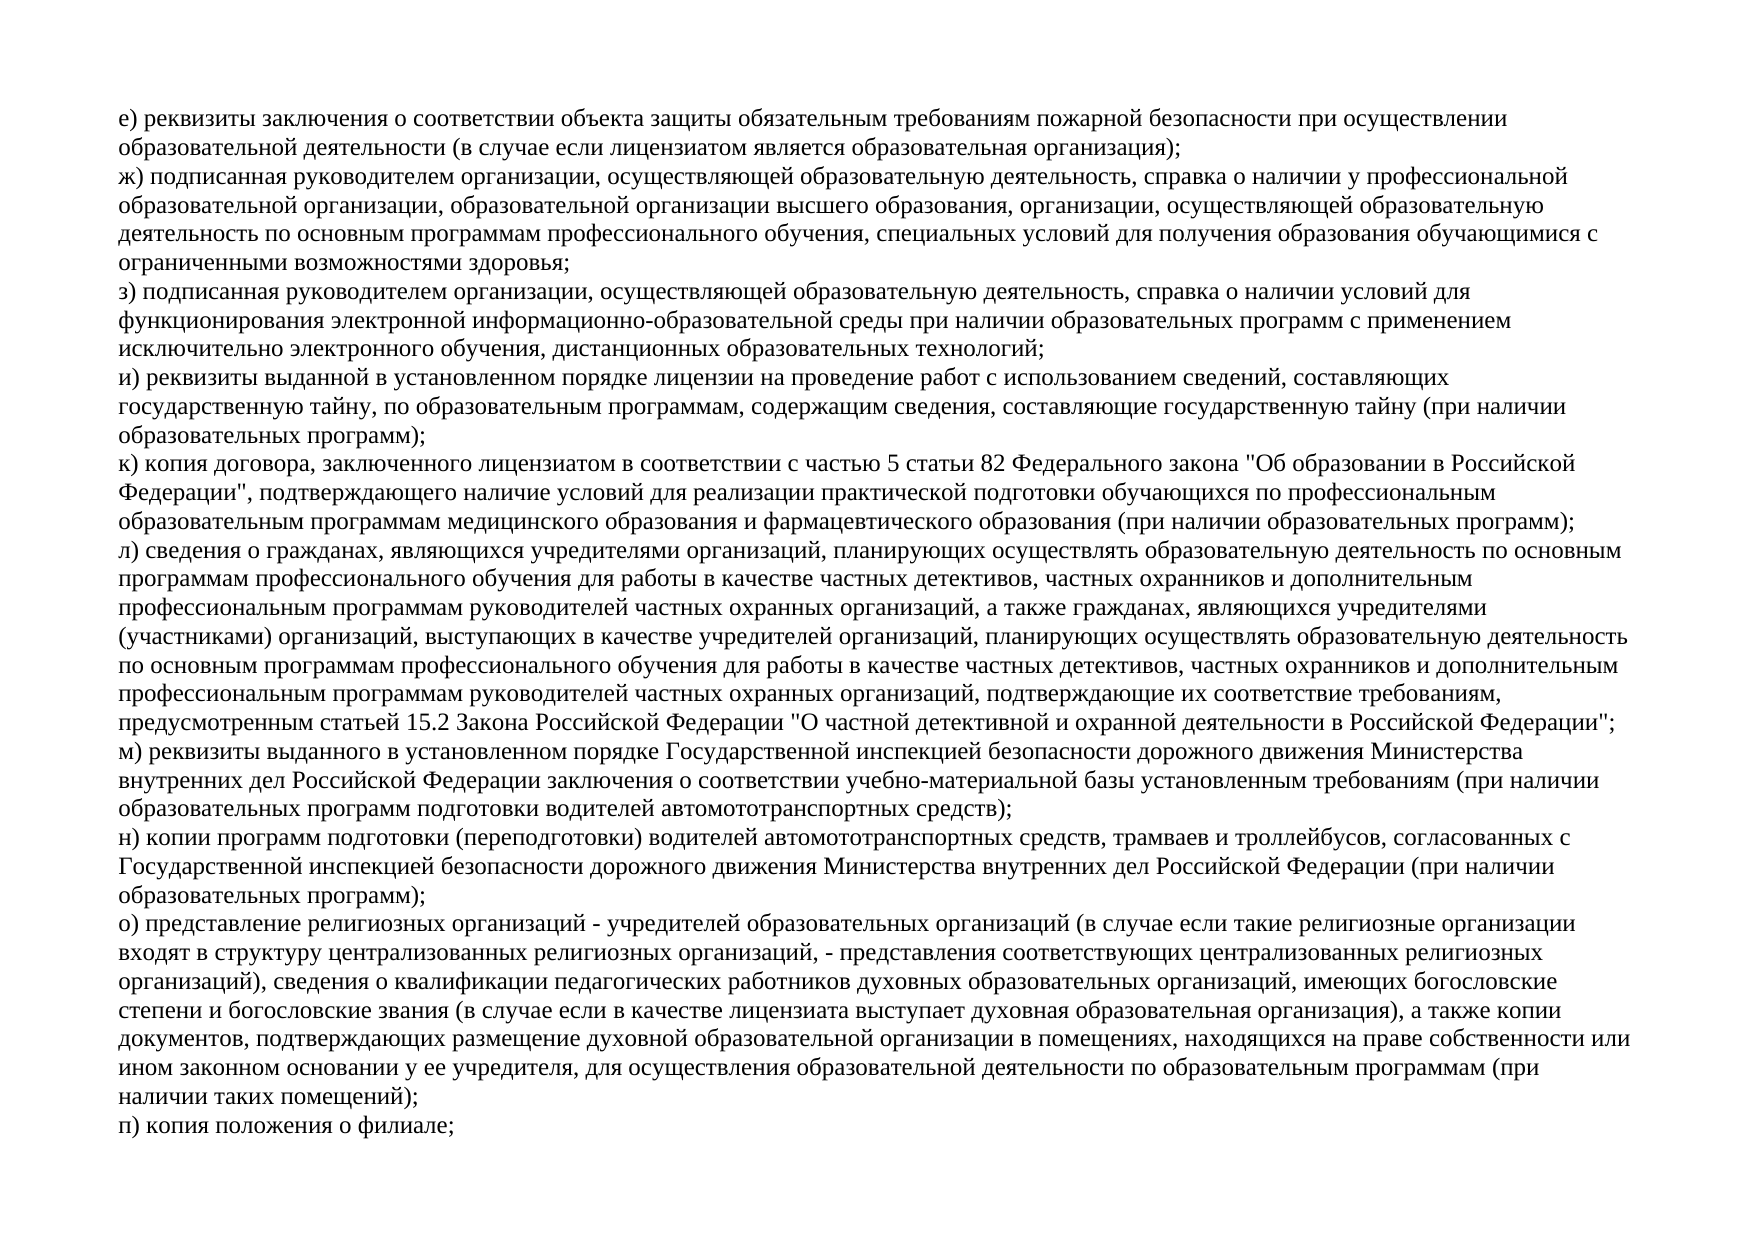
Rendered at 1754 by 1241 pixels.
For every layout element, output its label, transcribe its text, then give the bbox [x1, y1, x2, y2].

text л) сведения о гражданах, являющихся учредителями организаций, планирующих осуществлять образовательную деятельность по основным программам профессионального обучения для работы в качестве частных детективов, частных охранников и дополнительным профессиональным программам руководителей частных охранных организаций, а также гражданах, являющихся учредителями (участниками) организаций, выступающих в качестве учредителей организаций, планирующих осуществлять образовательную деятельность по основным программам профессионального обучения для работы в качестве частных детективов, частных охранников и дополнительным профессиональным программам руководителей частных охранных организаций, подтверждающие их соответствие требованиям, предусмотренным статьей 15.2 Закона Российской Федерации "О частной детективной и охранной деятельности в Российской Федерации"; [118, 535, 1636, 736]
text к) копия договора, заключенного лицензиатом в соответствии с частью 5 статьи 82 Федерального закона "Об образовании в Российской Федерации", подтверждающего наличие условий для реализации практической подготовки обучающихся по профессиональным образовательным программам медицинского образования и фармацевтического образования (при наличии образовательных программ); [118, 448, 1636, 535]
text е) реквизиты заключения о соответствии объекта защиты обязательным требованиям пожарной безопасности при осуществлении образовательной деятельности (в случае если лицензиатом является образовательная организация); [118, 103, 1636, 161]
text м) реквизиты выданного в установленном порядке Государственной инспекцией безопасности дорожного движения Министерства внутренних дел Российской Федерации заключения о соответствии учебно-материальной базы установленным требованиям (при наличии образовательных программ подготовки водителей автомототранспортных средств); [118, 736, 1636, 822]
text п) копия положения о филиале; [118, 1110, 1636, 1138]
text и) реквизиты выданной в установленном порядке лицензии на проведение работ с использованием сведений, составляющих государственную тайну, по образовательным программам, содержащим сведения, составляющие государственную тайну (при наличии образовательных программ); [118, 362, 1636, 448]
text з) подписанная руководителем организации, осуществляющей образовательную деятельность, справка о наличии условий для функционирования электронной информационно-образовательной среды при наличии образовательных программ с применением исключительно электронного обучения, дистанционных образовательных технологий; [118, 276, 1636, 362]
text о) представление религиозных организаций - учредителей образовательных организаций (в случае если такие религиозные организации входят в структуру централизованных религиозных организаций, - представления соответствующих централизованных религиозных организаций), сведения о квалификации педагогических работников духовных образовательных организаций, имеющих богословские степени и богословские звания (в случае если в качестве лицензиата выступает духовная образовательная организация), а также копии документов, подтверждающих размещение духовной образовательной организации в помещениях, находящихся на праве собственности или ином законном основании у ее учредителя, для осуществления образовательной деятельности по образовательным программам (при наличии таких помещений); [118, 908, 1636, 1110]
text н) копии программ подготовки (переподготовки) водителей автомототранспортных средств, трамваев и троллейбусов, согласованных с Государственной инспекцией безопасности дорожного движения Министерства внутренних дел Российской Федерации (при наличии образовательных программ); [118, 822, 1636, 908]
text ж) подписанная руководителем организации, осуществляющей образовательную деятельность, справка о наличии у профессиональной образовательной организации, образовательной организации высшего образования, организации, осуществляющей образовательную деятельность по основным программам профессионального обучения, специальных условий для получения образования обучающимися с ограниченными возможностями здоровья; [118, 161, 1636, 276]
